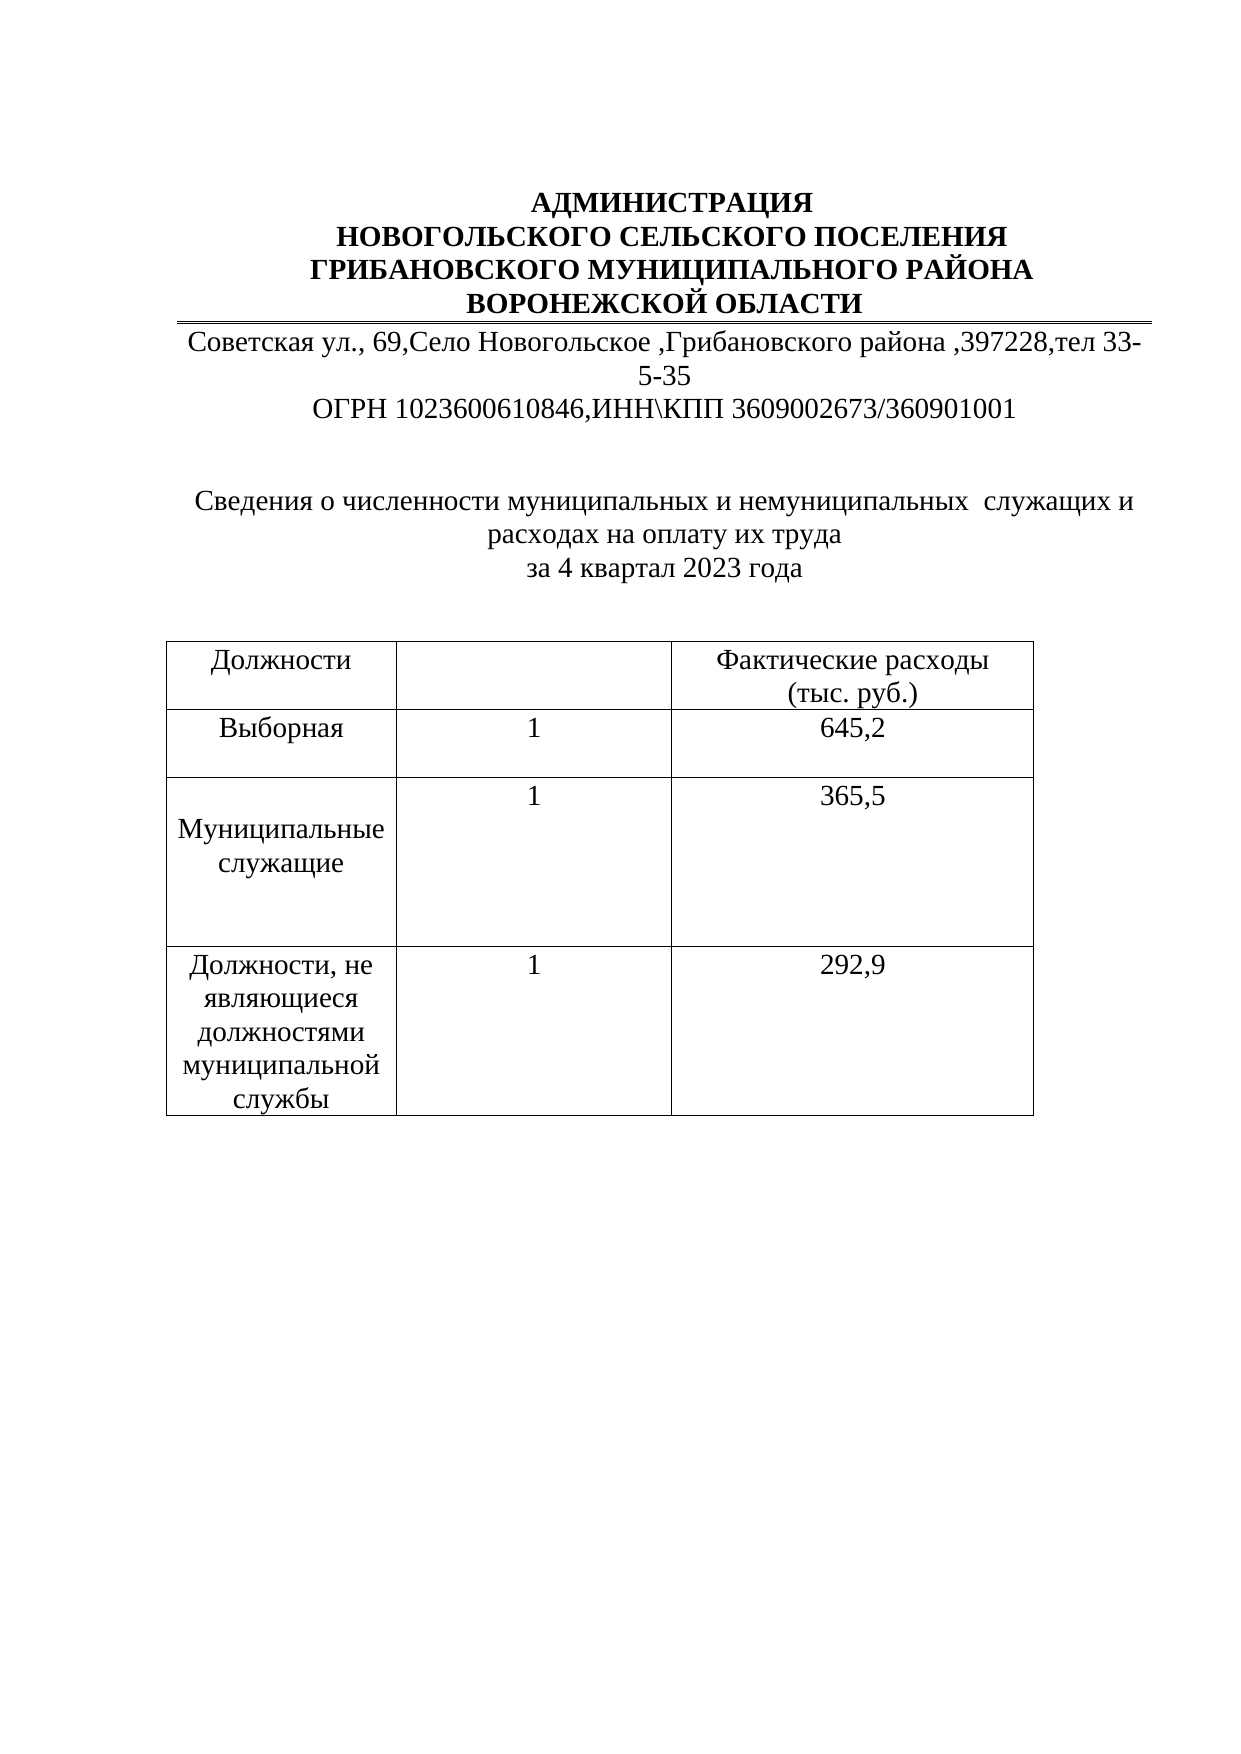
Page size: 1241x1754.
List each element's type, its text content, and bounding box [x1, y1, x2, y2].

table_cell Выборная [167, 710, 396, 777]
table_cell 1 [397, 947, 671, 1114]
text ВОРОНЕЖСКОЙ ОБЛАСТИ [177, 286, 1152, 321]
table_cell 1 [397, 710, 671, 777]
table_cell Муниципальные служащие [167, 778, 396, 946]
text за 4 квартал 2023 года [177, 550, 1152, 583]
table_cell Должности, не являющиеся должностями муниципальной службы [167, 947, 396, 1114]
text ОГРН 1023600610846,ИНН\КПП 3609002673/360901001 [177, 392, 1152, 425]
table_cell 645,2 [672, 710, 1033, 777]
table_header Должности [167, 642, 396, 709]
table_header [397, 642, 671, 709]
table_cell 292,9 [672, 947, 1033, 1114]
text АДМИНИСТРАЦИЯ [177, 185, 1152, 219]
table_cell 1 [397, 778, 671, 946]
table_header Фактические расходы (тыс. руб.) [672, 642, 1033, 709]
text НОВОГОЛЬСКОГО СЕЛЬСКОГО ПОСЕЛЕНИЯ [177, 219, 1152, 252]
text Советская ул., 69,Село Новогольское ,Грибановского района ,397228,тел 33-5-35 [177, 324, 1152, 392]
text Сведения о численности муниципальных и немуниципальных служащих и расходах на оплату их труда [177, 483, 1152, 550]
text ГРИБАНОВСКОГО МУНИЦИПАЛЬНОГО РАЙОНА [177, 252, 1152, 286]
table_cell 365,5 [672, 778, 1033, 946]
